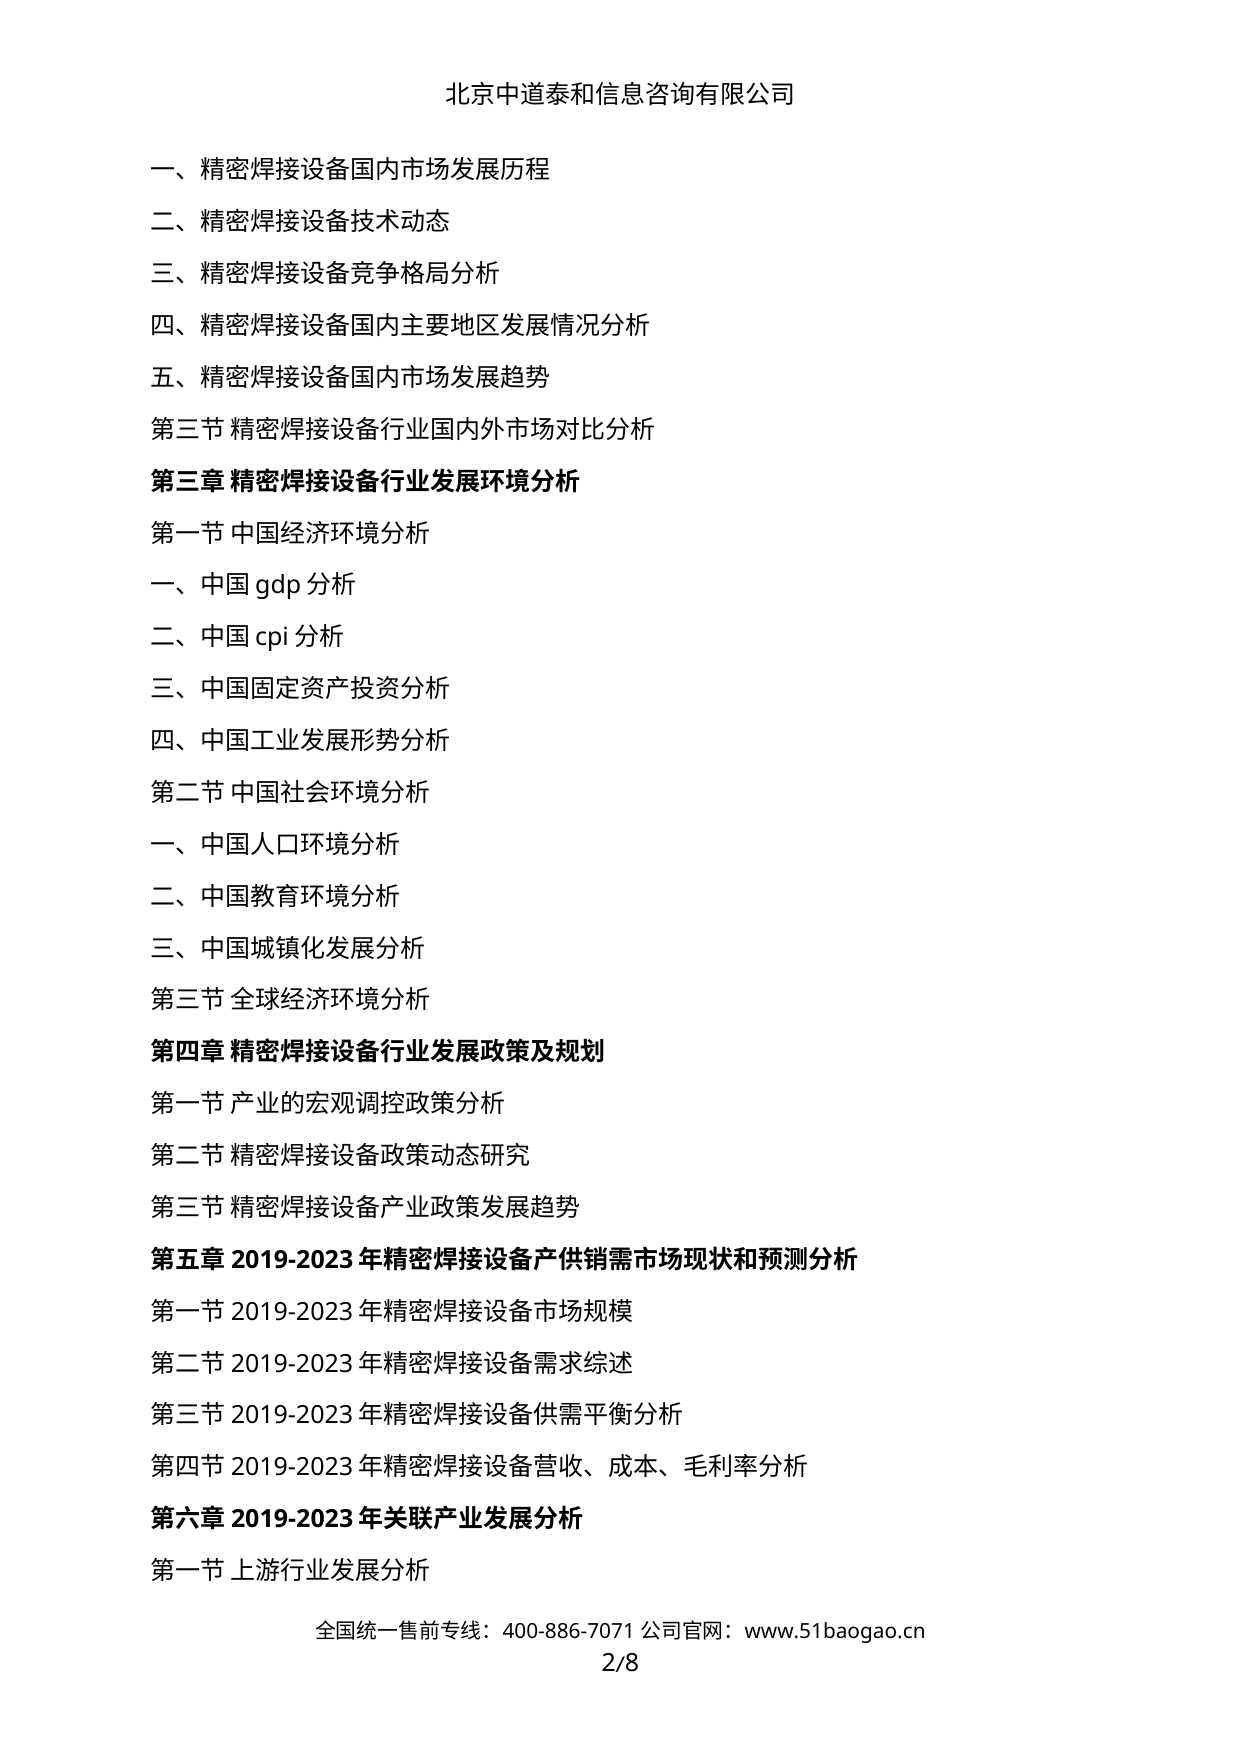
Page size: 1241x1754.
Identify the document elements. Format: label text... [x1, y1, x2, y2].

text 第三章 精密焊接设备行业发展环境分析 [150, 461, 1090, 497]
text 四、中国工业发展形势分析 [150, 721, 1090, 757]
text 第一节 2019-2023年精密焊接设备市场规模 [150, 1291, 1090, 1327]
text 第一节 上游行业发展分析 [150, 1551, 1090, 1587]
text 一、中国gdp分析 [150, 565, 1090, 601]
text 第三节 精密焊接设备行业国内外市场对比分析 [150, 409, 1090, 446]
text 三、中国城镇化发展分析 [150, 928, 1090, 964]
text 二、精密焊接设备技术动态 [150, 202, 1090, 238]
text 第二节 精密焊接设备政策动态研究 [150, 1136, 1090, 1172]
text 一、精密焊接设备国内市场发展历程 [150, 150, 1090, 186]
text 三、精密焊接设备竞争格局分析 [150, 254, 1090, 290]
text 二、中国cpi分析 [150, 617, 1090, 653]
text 第二节 中国社会环境分析 [150, 772, 1090, 809]
text 第一节 中国经济环境分析 [150, 513, 1090, 549]
text 第五章 2019-2023年精密焊接设备产供销需市场现状和预测分析 [150, 1239, 1090, 1276]
text 二、中国教育环境分析 [150, 876, 1090, 912]
text 四、精密焊接设备国内主要地区发展情况分析 [150, 306, 1090, 342]
text 第一节 产业的宏观调控政策分析 [150, 1084, 1090, 1120]
text 第四章 精密焊接设备行业发展政策及规划 [150, 1032, 1090, 1068]
text 第六章 2019-2023年关联产业发展分析 [150, 1499, 1090, 1535]
text 第四节 2019-2023年精密焊接设备营收、成本、毛利率分析 [150, 1447, 1090, 1483]
text 三、中国固定资产投资分析 [150, 669, 1090, 705]
text 第三节 2019-2023年精密焊接设备供需平衡分析 [150, 1395, 1090, 1431]
text 一、中国人口环境分析 [150, 824, 1090, 861]
text 五、精密焊接设备国内市场发展趋势 [150, 357, 1090, 394]
text 第二节 2019-2023年精密焊接设备需求综述 [150, 1343, 1090, 1379]
text 第三节 精密焊接设备产业政策发展趋势 [150, 1187, 1090, 1224]
text 第三节 全球经济环境分析 [150, 980, 1090, 1016]
